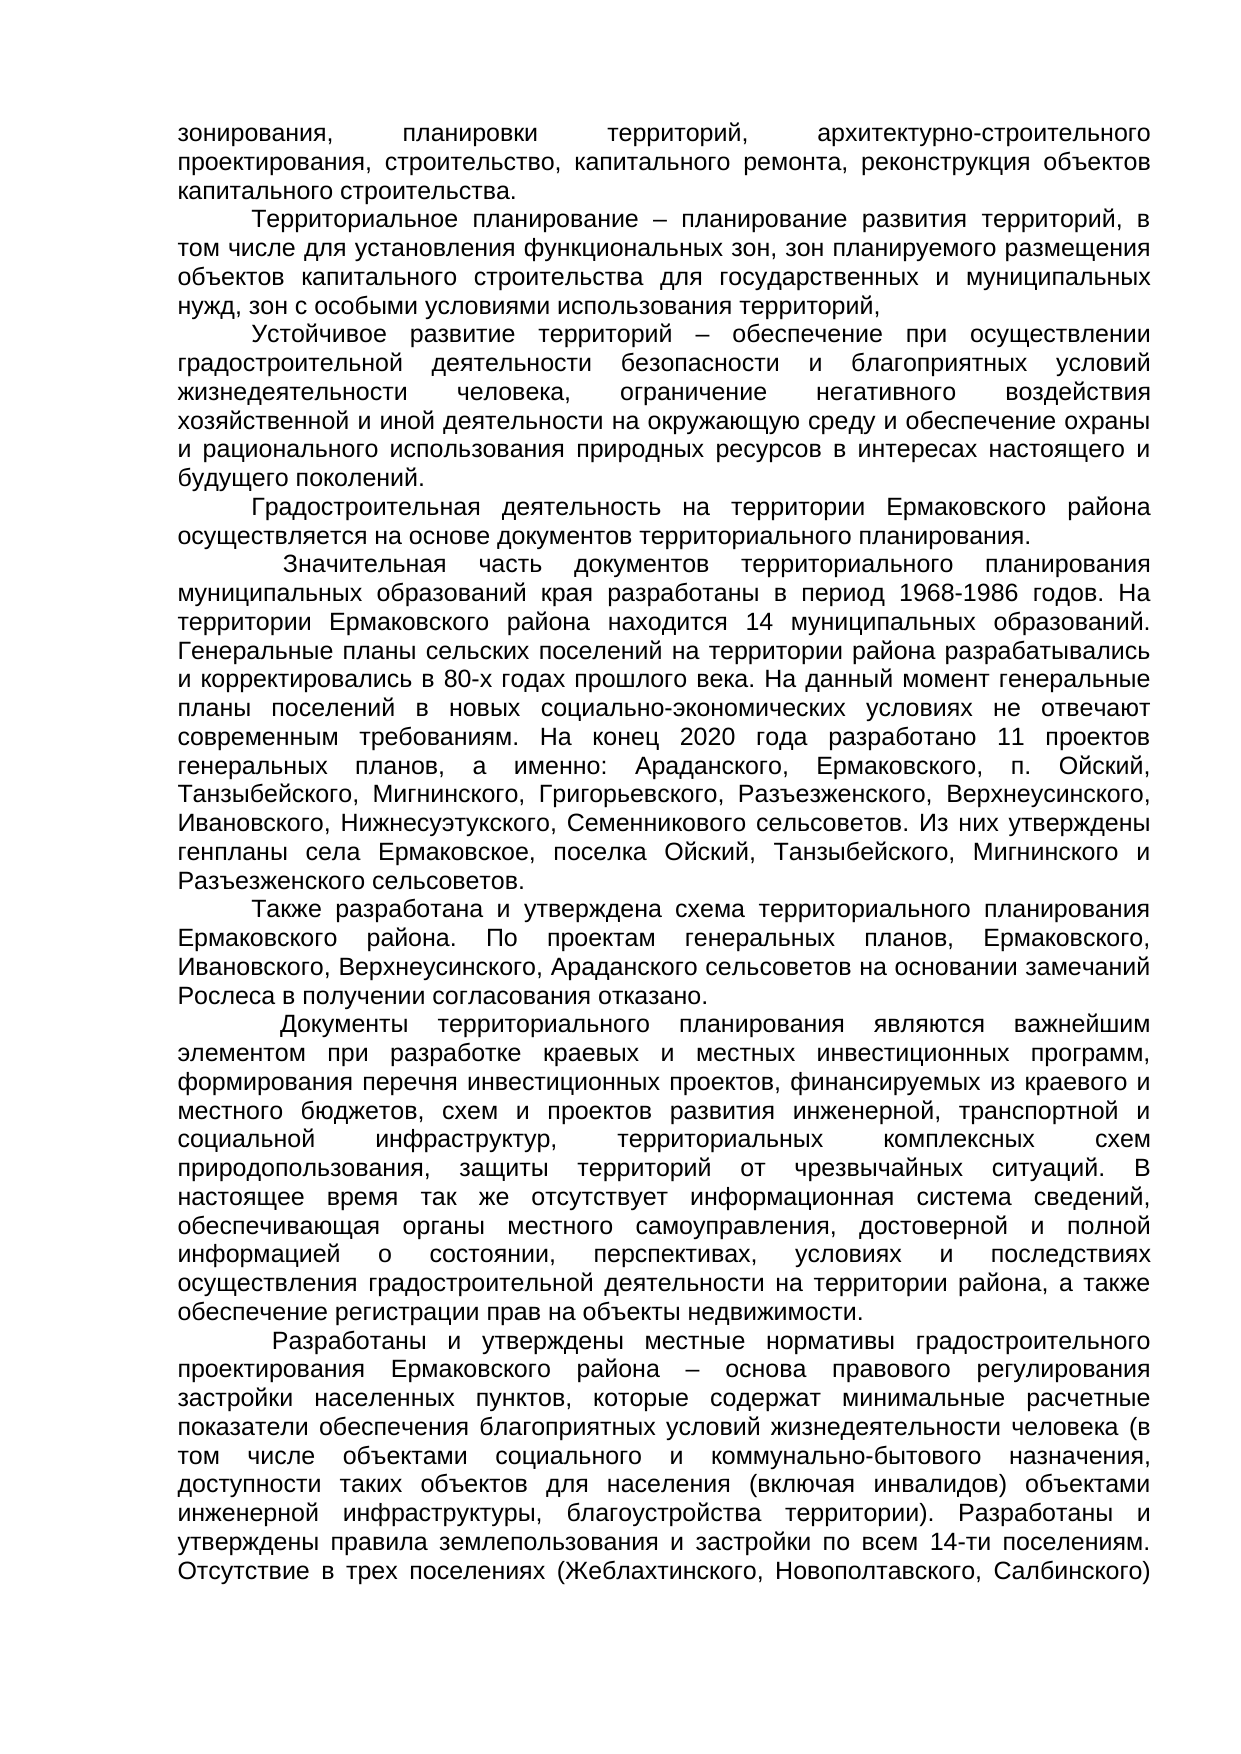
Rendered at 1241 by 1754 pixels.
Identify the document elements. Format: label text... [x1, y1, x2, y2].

text Территориальное планирование – планирование развития территорий, в том числе для установления функциональных зон, зон планируемого размещения объектов капитального строительства для государственных и муниципальных нужд, зон с особыми условиями использования территорий, [177, 204, 1152, 319]
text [177, 1326, 1152, 1584]
text Градостроительная деятельность на территории Ермаковского района осуществляется на основе документов территориального планирования. [177, 492, 1152, 549]
text Документы территориального планирования являются важнейшим элементом при разработке краевых и местных инвестиционных программ, формирования перечня инвестиционных проектов, финансируемых из краевого и местного бюджетов, схем и проектов развития инженерной, транспортной и социальной инфраструктур, территориальных комплексных схем природопользования, защиты территорий от чрезвычайных ситуаций. В настоящее время так же отсутствует информационная система сведений, обеспечивающая органы местного самоуправления, достоверной и полной информацией о состоянии, перспективах, условиях и последствиях осуществления градостроительной деятельности на территории района, а также обеспечение регистрации прав на объекты недвижимости. [177, 1009, 1152, 1326]
text Значительная часть документов территориального планирования муниципальных образований края разработаны в период 1968-1986 годов. На территории Ермаковского района находится 14 муниципальных образований. Генеральные планы сельских поселений на территории района разрабатывались и корректировались в 80-х годах прошлого века. На данный момент генеральные планы поселений в новых социально-экономических условиях не отвечают современным требованиям. На конец 2020 года разработано 11 проектов генеральных планов, а именно: Араданского, Ермаковского, п. Ойский, Танзыбейского, Мигнинского, Григорьевского, Разъезженского, Верхнеусинского, Ивановского, Нижнесуэтукского, Семенникового сельсоветов. Из них утверждены генпланы села Ермаковское, поселка Ойский, Танзыбейского, Мигнинского и Разъезженского сельсоветов. [177, 549, 1152, 894]
text Устойчивое развитие территорий – обеспечение при осуществлении градостроительной деятельности безопасности и благоприятных условий жизнедеятельности человека, ограничение негативного воздействия хозяйственной и иной деятельности на окружающую среду и обеспечение охраны и рационального использования природных ресурсов в интересах настоящего и будущего поколений. [177, 319, 1152, 492]
text Также разработана и утверждена схема территориального планирования Ермаковского района. По проектам генеральных планов, Ермаковского, Ивановского, Верхнеусинского, Араданского сельсоветов на основании замечаний Рослеса в получении согласования отказано. [177, 894, 1152, 1009]
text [177, 118, 1152, 204]
